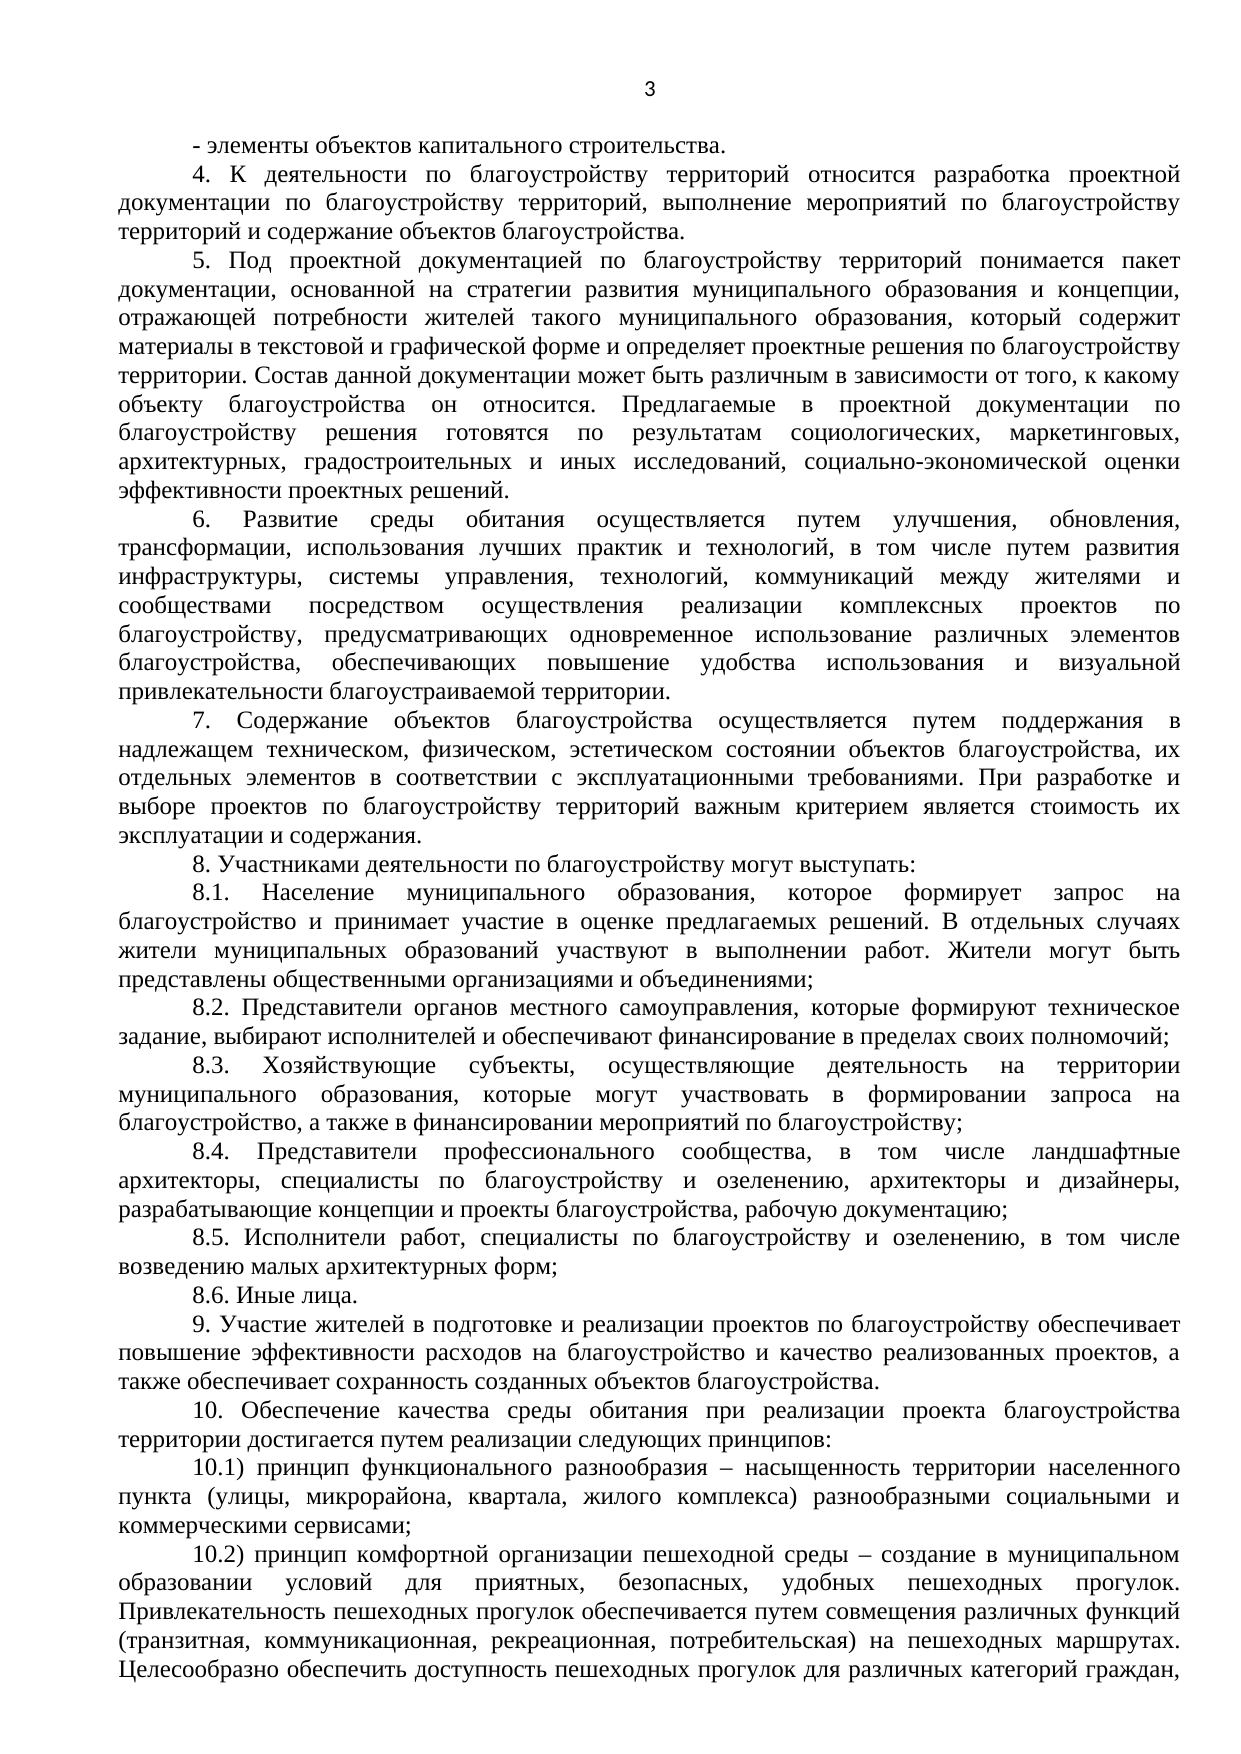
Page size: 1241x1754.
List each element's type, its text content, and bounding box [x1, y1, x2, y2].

text 8.2. Представители органов местного самоуправления, которые формируют техническое задание, выбирают исполнителей и обеспечивают финансирование в пределах своих полномочий; [118, 992, 1181, 1050]
text 10.1) принцип функционального разнообразия – насыщенность территории населенного пункта (улицы, микрорайона, квартала, жилого комплекса) разнообразными социальными и коммерческими сервисами; [118, 1452, 1181, 1539]
text 5. Под проектной документацией по благоустройству территорий понимается пакет документации, основанной на стратегии развития муниципального образования и концепции, отражающей потребности жителей такого муниципального образования, который содержит материалы в текстовой и графической форме и определяет проектные решения по благоустройству территории. Состав данной документации может быть различным в зависимости от того, к какому объекту благоустройства он относится. Предлагаемые в проектной документации по благоустройству решения готовятся по результатам социологических, маркетинговых, архитектурных, градостроительных и иных исследований, социально-экономической оценки эффективности проектных решений. [118, 245, 1181, 504]
text 8. Участниками деятельности по благоустройству могут выступать: [118, 849, 1181, 877]
text 8.1. Население муниципального образования, которое формирует запрос на благоустройство и принимает участие в оценке предлагаемых решений. В отдельных случаях жители муниципальных образований участвуют в выполнении работ. Жители могут быть представлены общественными организациями и объединениями; [118, 877, 1181, 992]
text 7. Содержание объектов благоустройства осуществляется путем поддержания в надлежащем техническом, физическом, эстетическом состоянии объектов благоустройства, их отдельных элементов в соответствии с эксплуатационными требованиями. При разработке и выборе проектов по благоустройству территорий важным критерием является стоимость их эксплуатации и содержания. [118, 705, 1181, 849]
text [118, 1539, 1181, 1682]
text 8.4. Представители профессионального сообщества, в том числе ландшафтные архитекторы, специалисты по благоустройству и озеленению, архитекторы и дизайнеры, разрабатывающие концепции и проекты благоустройства, рабочую документацию; [118, 1136, 1181, 1222]
text 6. Развитие среды обитания осуществляется путем улучшения, обновления, трансформации, использования лучших практик и технологий, в том числе путем развития инфраструктуры, системы управления, технологий, коммуникаций между жителями и сообществами посредством осуществления реализации комплексных проектов по благоустройству, предусматривающих одновременное использование различных элементов благоустройства, обеспечивающих повышение удобства использования и визуальной привлекательности благоустраиваемой территории. [118, 504, 1181, 705]
text 8.6. Иные лица. [118, 1280, 1181, 1309]
text 10. Обеспечение качества среды обитания при реализации проекта благоустройства территории достигается путем реализации следующих принципов: [118, 1395, 1181, 1452]
text - элементы объектов капитального строительства. [118, 130, 1181, 159]
text 8.5. Исполнители работ, специалисты по благоустройству и озеленению, в том числе возведению малых архитектурных форм; [118, 1222, 1181, 1280]
text 4. К деятельности по благоустройству территорий относится разработка проектной документации по благоустройству территорий, выполнение мероприятий по благоустройству территорий и содержание объектов благоустройства. [118, 159, 1181, 245]
text 8.3. Хозяйствующие субъекты, осуществляющие деятельность на территории муниципального образования, которые могут участвовать в формировании запроса на благоустройство, а также в финансировании мероприятий по благоустройству; [118, 1050, 1181, 1136]
text 9. Участие жителей в подготовке и реализации проектов по благоустройству обеспечивает повышение эффективности расходов на благоустройство и качество реализованных проектов, а также обеспечивает сохранность созданных объектов благоустройства. [118, 1309, 1181, 1395]
